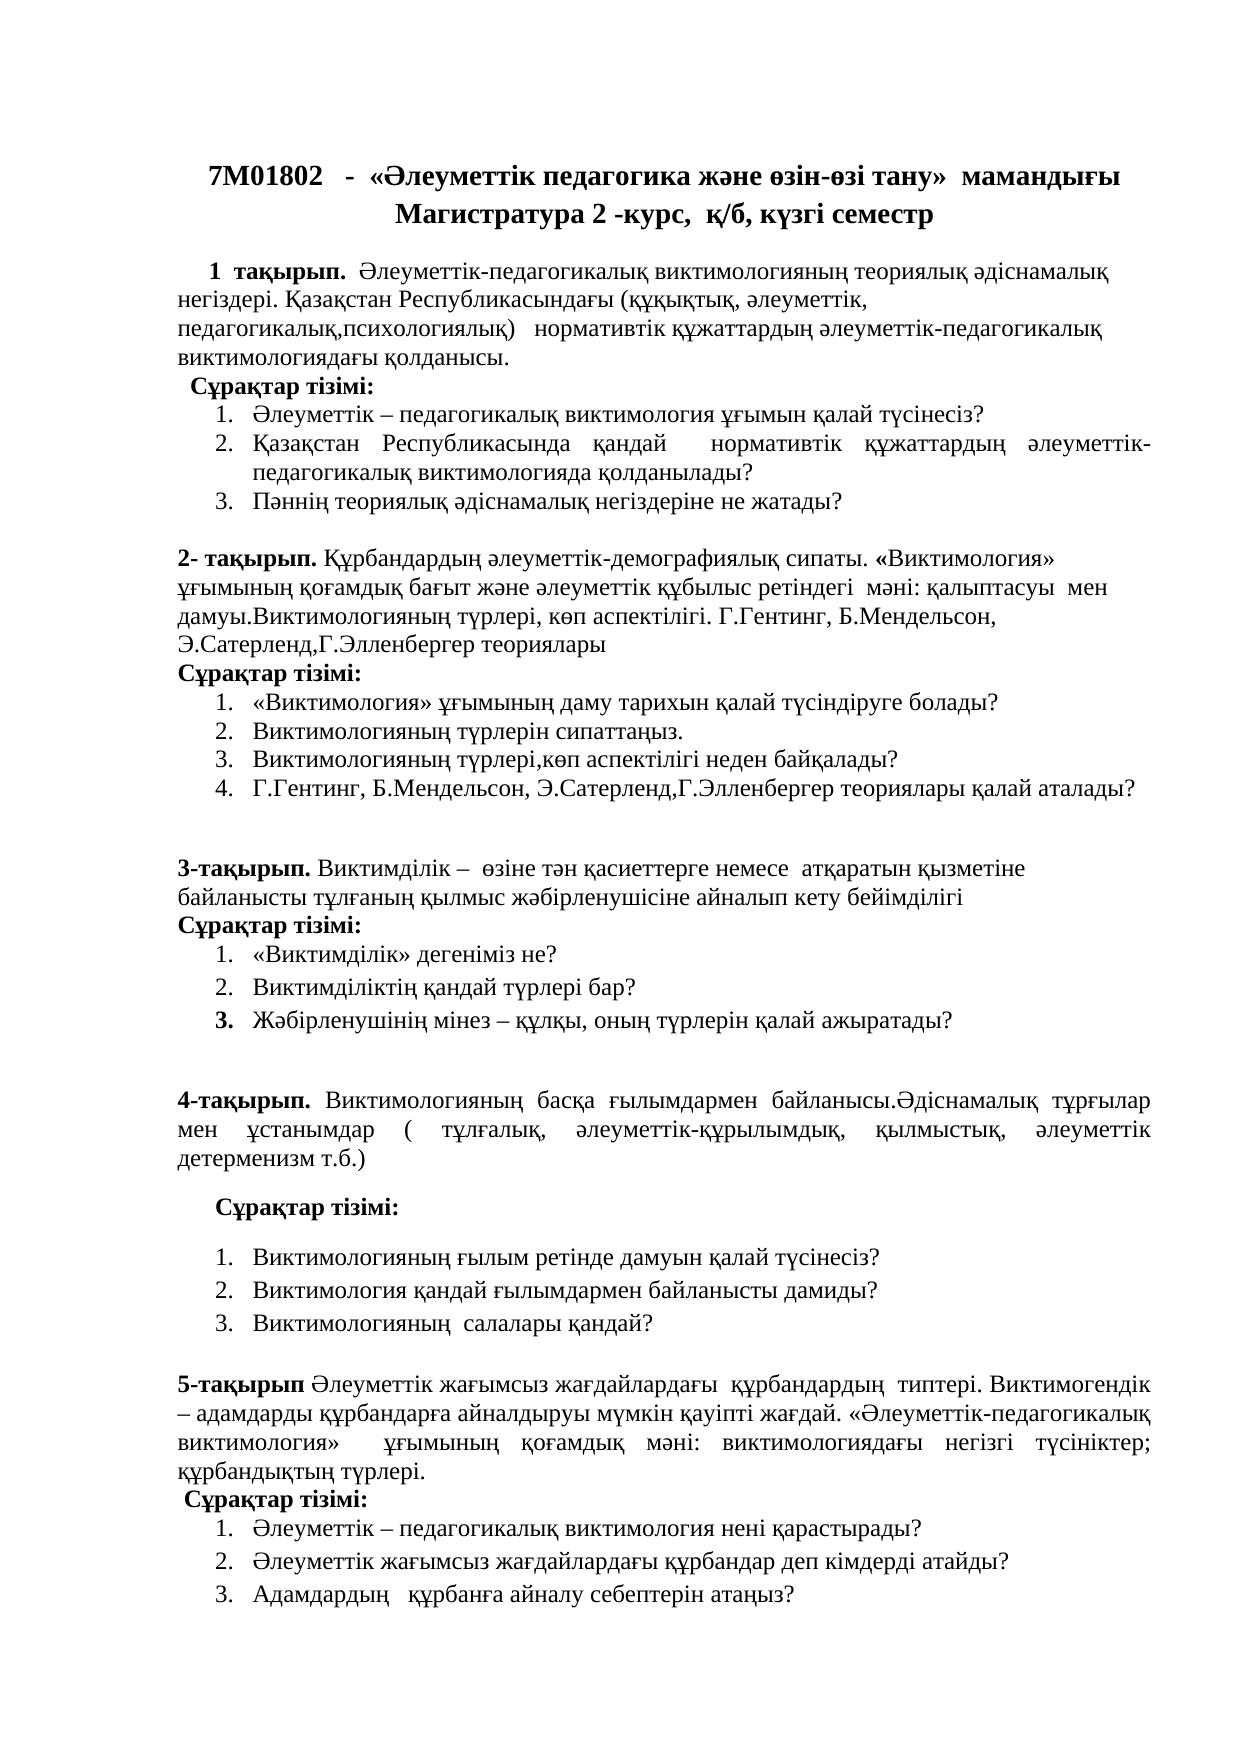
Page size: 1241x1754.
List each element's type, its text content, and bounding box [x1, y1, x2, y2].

list Адамдардың құрбанға айналу себептерін атаңыз? [215, 1579, 1152, 1608]
list Қазақстан Республикасында қандай нормативтік құжаттардың әлеуметтік-педагогикалық виктимологияда қолданылады? [215, 428, 1152, 486]
list «Виктимология» ұғымының даму тарихын қалай түсіндіруге болады? [215, 687, 1152, 716]
text 5-тақырып Әлеуметтік жағымсыз жағдайлардағы құрбандардың типтері. Виктимогендік – адамдарды құрбандарға айналдыруы мүмкін қауіпті жағдай. «Әлеуметтік-педагогикалық виктимология» ұғымының қоғамдық мәні: виктимологиядағы негізгі түсініктер; құрбандықтың түрлері. [177, 1369, 1152, 1484]
list Пәннің теориялық әдіснамалық негіздеріне не жатады? [215, 486, 1152, 514]
list Виктимологияның түрлері,көп аспектілігі неден байқалады? [215, 744, 1152, 773]
list Виктимология қандай ғылымдармен байланысты дамиды? [215, 1275, 1152, 1303]
list Виктимділіктің қандай түрлері бар? [215, 972, 1152, 1001]
list Г.Гентинг, Б.Мендельсон, Э.Сатерленд,Г.Элленбергер теориялары қалай аталады? [215, 773, 1152, 802]
list «Виктимділік» дегеніміз не? [215, 939, 1152, 968]
list Виктимологияның ғылым ретінде дамуын қалай түсінесіз? [215, 1242, 1152, 1271]
text Сұрақтар тізімі: [177, 1484, 1152, 1513]
list Әлеуметтік – педагогикалық виктимология ұғымын қалай түсінесіз? [215, 399, 1152, 428]
list Әлеуметтік жағымсыз жағдайлардағы құрбандар деп кімдерді атайды? [215, 1546, 1152, 1575]
text 4-тақырып. Виктимологияның басқа ғылымдармен байланысы.Әдіснамалық тұрғылар мен ұстанымдар ( тұлғалық, әлеуметтік-құрылымдық, қылмыстық, әлеуметтік детерменизм т.б.) [177, 1085, 1152, 1171]
list Әлеуметтік – педагогикалық виктимология нені қарастырады? [215, 1513, 1152, 1542]
list Виктимологияның салалары қандай? [215, 1308, 1152, 1337]
text 3-тақырып. Виктимділік – өзіне тән қасиеттерге немесе атқаратын қызметіне байланысты тұлғаның қылмыс жәбірленушісіне айналып кету бейімділігі [177, 853, 1152, 911]
text 1 тақырып. Әлеуметтік-педагогикалық виктимологияның теориялық әдіснамалық негіздері. Қазақстан Республикасындағы (құқықтық, әлеуметтік, педагогикалық,психологиялық) нормативтік құжаттардың әлеуметтік-педагогикалық виктимологиядағы қолданысы. [177, 256, 1152, 371]
text 7М01802 - «Әлеуметтік педагогика және өзін-өзі тану» мамандығы Магистратура 2 -курс, қ/б, күзгі семестр [177, 158, 1152, 230]
list Виктимологияның түрлерін сипаттаңыз. [215, 716, 1152, 744]
text Сұрақтар тізімі: [177, 658, 1152, 687]
text Сұрақтар тізімі: [177, 371, 1152, 399]
list Жәбірленушінің мінез – құлқы, оның түрлерін қалай ажыратады? [215, 1005, 1152, 1034]
text Сұрақтар тізімі: [177, 911, 1152, 939]
text 2- тақырып. Құрбандардың әлеуметтік-демографиялық сипаты. «Виктимология» ұғымының қоғамдық бағыт және әлеуметтік құбылыс ретіндегі мәні: қалыптасуы мен дамуы.Виктимологияның түрлері, көп аспектілігі. Г.Гентинг, Б.Мендельсон, Э.Сатерленд,Г.Элленбергер теориялары [177, 543, 1152, 658]
text Сұрақтар тізімі: [215, 1192, 1152, 1221]
